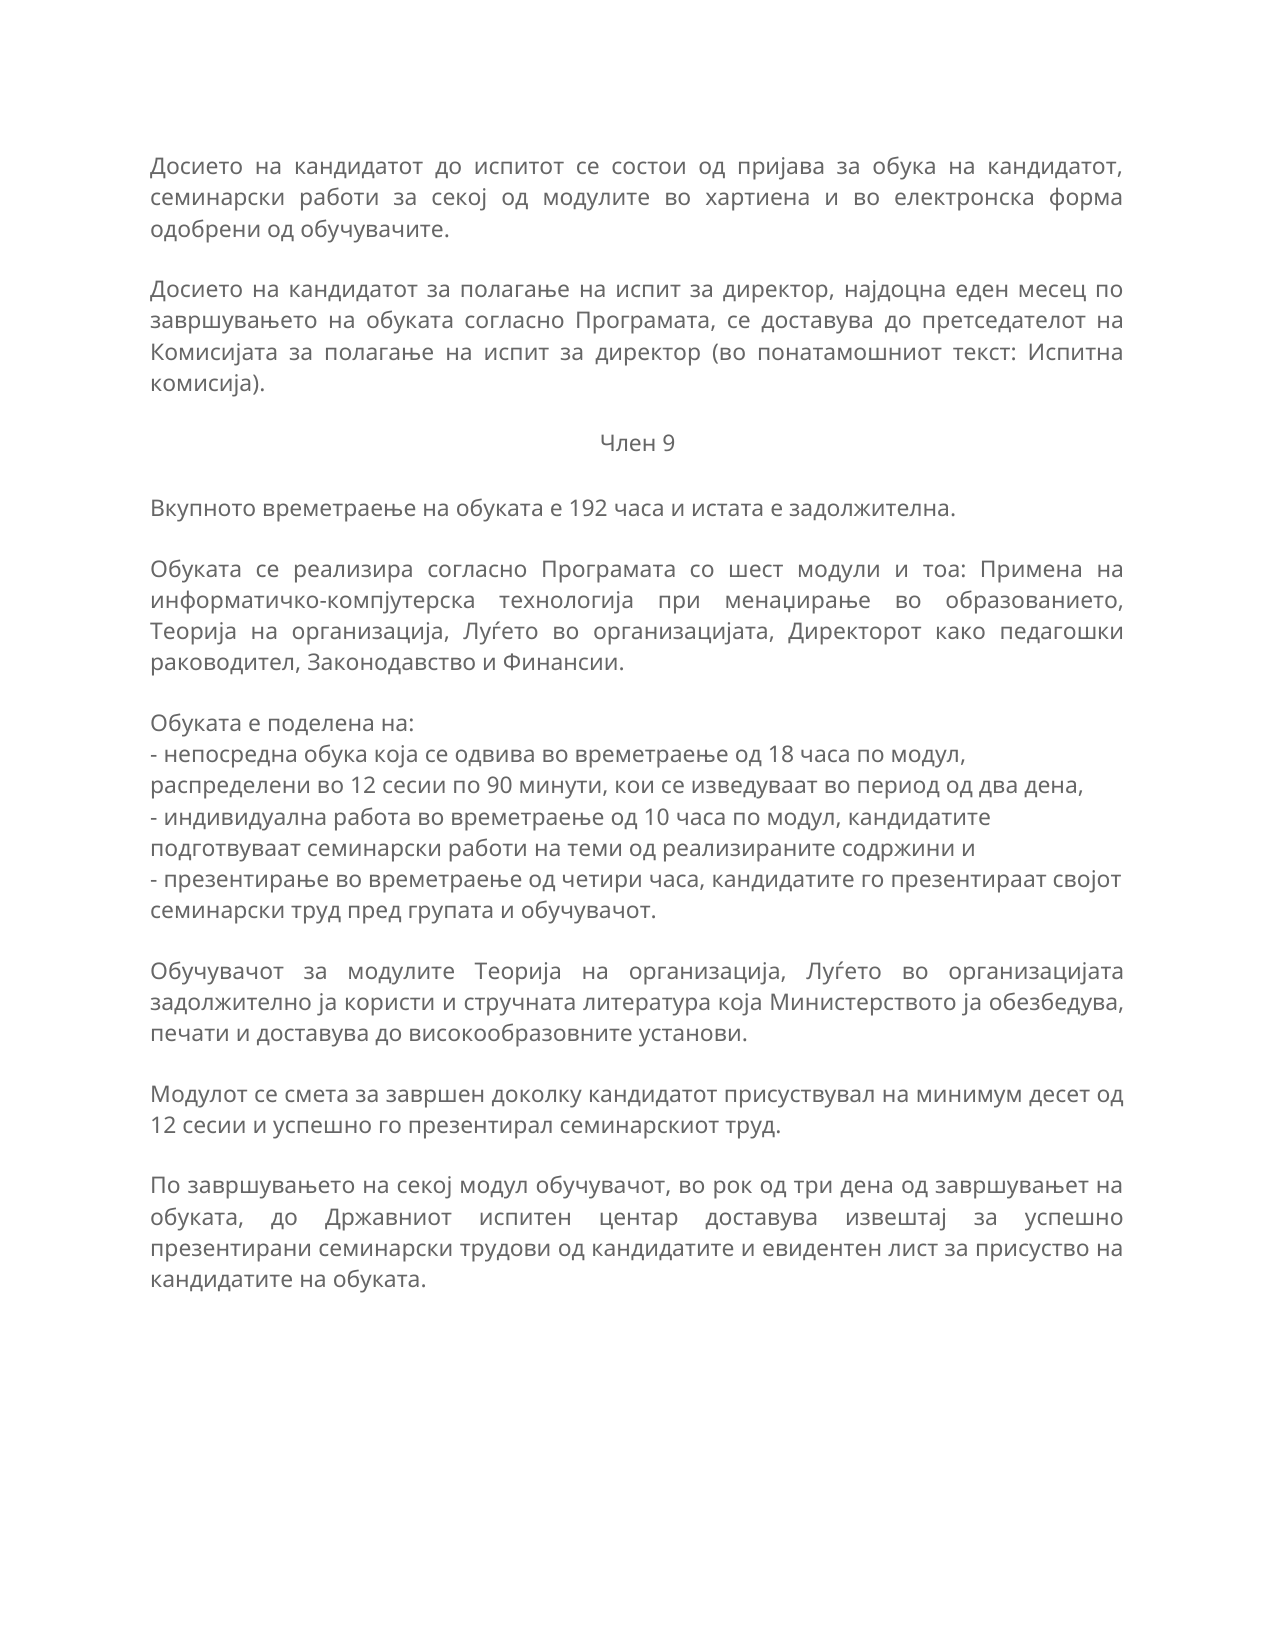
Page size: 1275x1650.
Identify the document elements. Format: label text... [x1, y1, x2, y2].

text Обуката е поделена на: - непосредна обука која се одвива во времетраење од 18 часа по модул, распределени во 12 сесии по 90 минути, кои се изведуваат во период од два дена, - индивидуална работа во времетраење од 10 часа по модул, кандидатите подготвуваат семинарски работи на теми од реализираните содржини и - презентирање во времетраење од четири часа, кандидатите го презентираат својот семинарски труд пред групата и обучувачот. [150, 707, 1125, 926]
text Обуката се реализира согласно Програмата со шест модули и тоа: Примена на информатичко-компјутерска технологија при менаџирање во образованието, Теорија на организација, Луѓето во организацијата, Директорот како педагошки раководител, Законодавство и Финансии. [150, 553, 1125, 678]
subtitle Член 9 [150, 427, 1125, 458]
text Обучувачот за модулите Теорија на организација, Луѓето во организацијата задолжително ја користи и стручната литература која Министерството ја обезбедува, печати и доставува до високообразовните установи. [150, 955, 1125, 1048]
text По завршувањето на секој модул обучувачот, во рок од три дена од завршувањет на обуката, до Државниот испитен центар доставува извештај за успешно презентирани семинарски трудови од кандидатите и евидентен лист за присуство на кандидатите на обуката. [150, 1169, 1125, 1294]
text Вкупното времетраење на обуката е 192 часа и истата е задолжителна. [150, 492, 1125, 523]
text Досието на кандидатот до испитот се состои од пријава за обука на кандидатот, семинарски работи за секој од модулите во хартиена и во електронска форма одобрени од обучувачите. [150, 150, 1125, 244]
text Модулот се смета за завршен доколку кандидатот присуствувал на минимум десет од 12 сесии и успешно го презентирал семинарскиот труд. [150, 1078, 1125, 1140]
text Досието на кандидатот за полагање на испит за директор, најдоцна еден месец по завршувањето на обуката согласно Програмата, се доставува до претседателот на Комисијата за полагање на испит за директор (во понатамошниот текст: Испитна комисија). [150, 273, 1125, 398]
